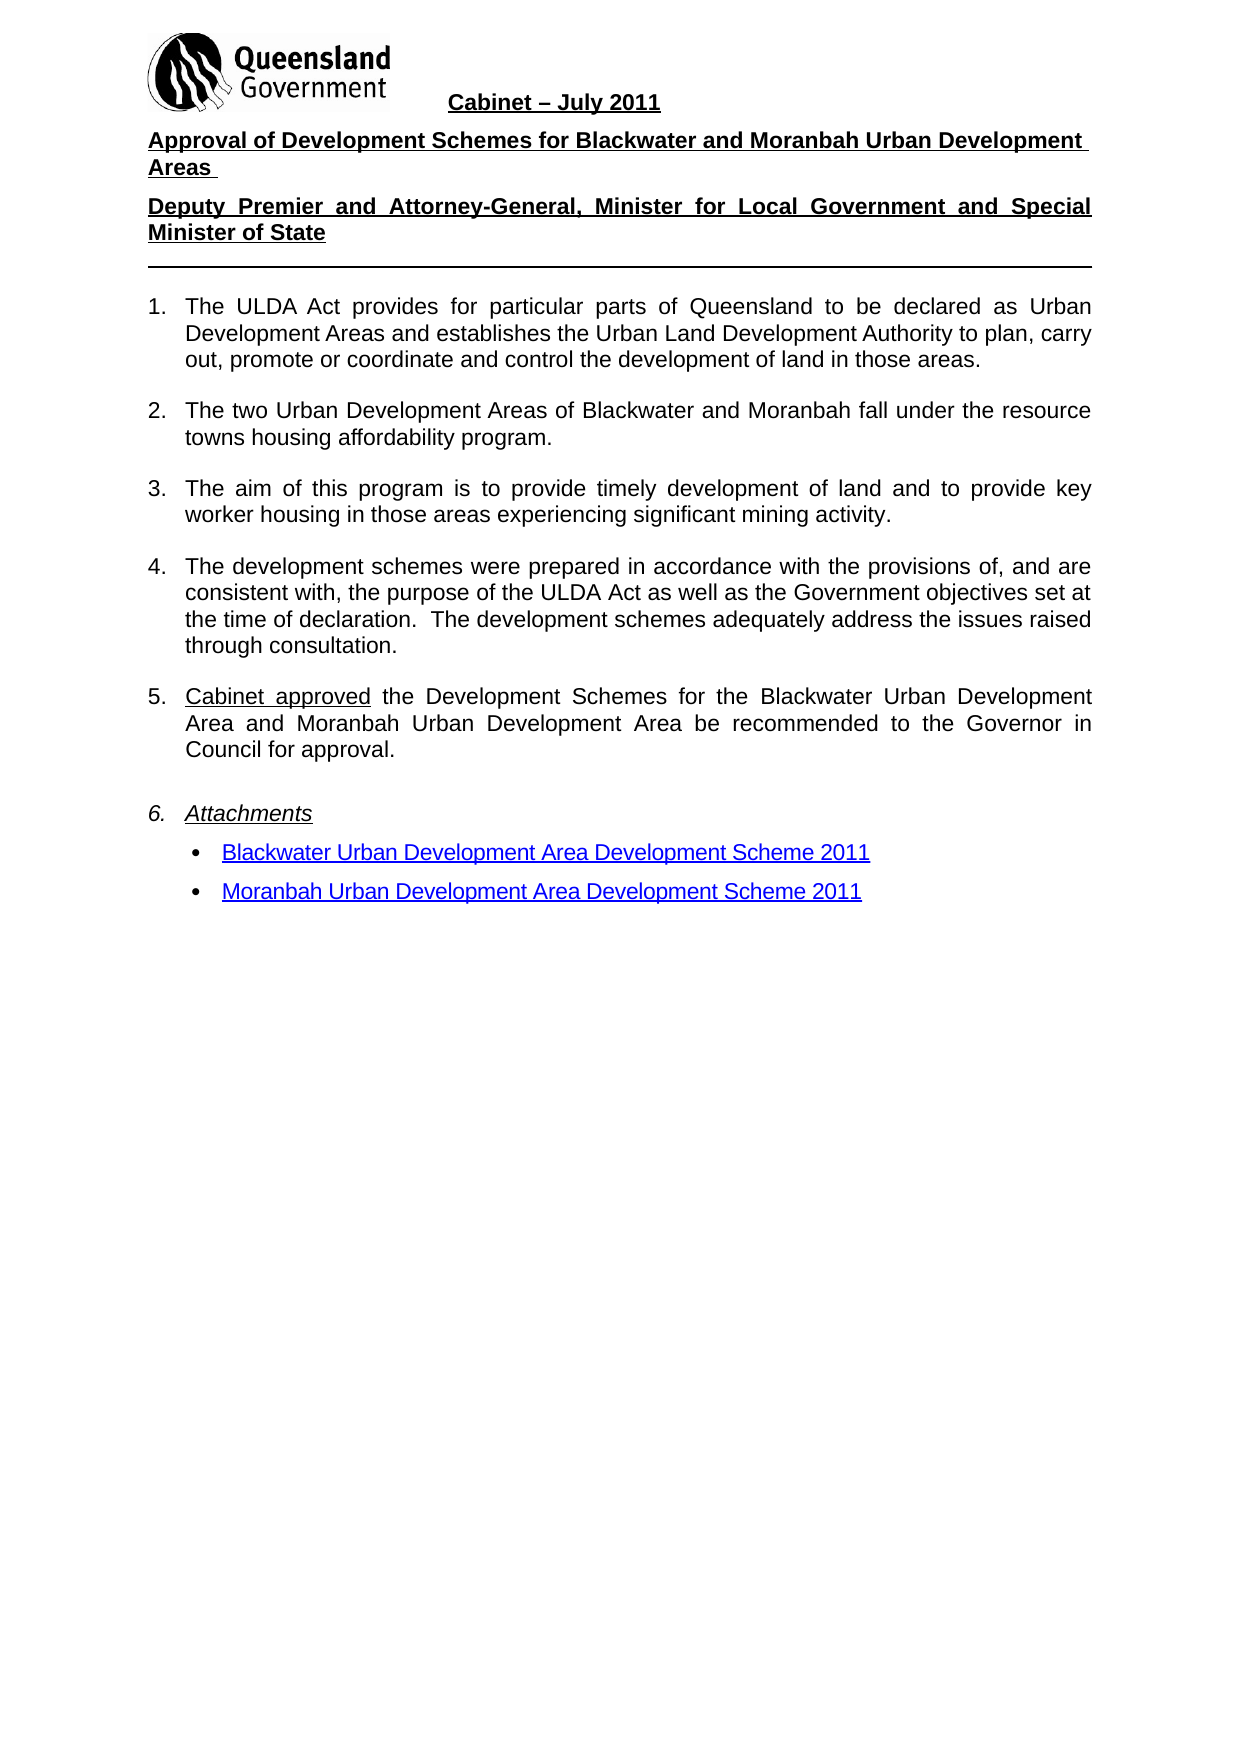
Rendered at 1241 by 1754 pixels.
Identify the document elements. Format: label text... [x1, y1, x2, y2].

list The ULDA Act provides for particular parts of to be declared as Urban Development Areas and establishes the Urban Land Development Authority to plan, carry out, promote or coordinate and control the development of land in those areas. [148, 293, 1092, 372]
list Attachments [148, 800, 1092, 826]
list The development schemes were prepared in accordance with the provisions of, and are consistent with, the purpose of the ULDA Act as well as the Government objectives set at the time of declaration. The development schemes adequately address the issues raised through consultation. [148, 553, 1092, 658]
picture [147, 33, 390, 112]
list Blackwater Urban Development Area Development Scheme 2011 [192, 839, 1092, 865]
list The aim of this program is to provide timely development of land and to provide key worker housing in those areas experiencing significant mining activity. [148, 475, 1092, 528]
list Moranbah Urban Development Area Development Scheme 2011 [192, 878, 1092, 904]
list The two Urban Development Areas of Blackwater and Moranbah fall under the resource towns housing affordability program. [148, 397, 1092, 450]
list Cabinet approved the Development Schemes for the Blackwater Urban Development Area and Moranbah Urban Development Area be recommended to the Governor in Council for approval. [148, 683, 1092, 762]
